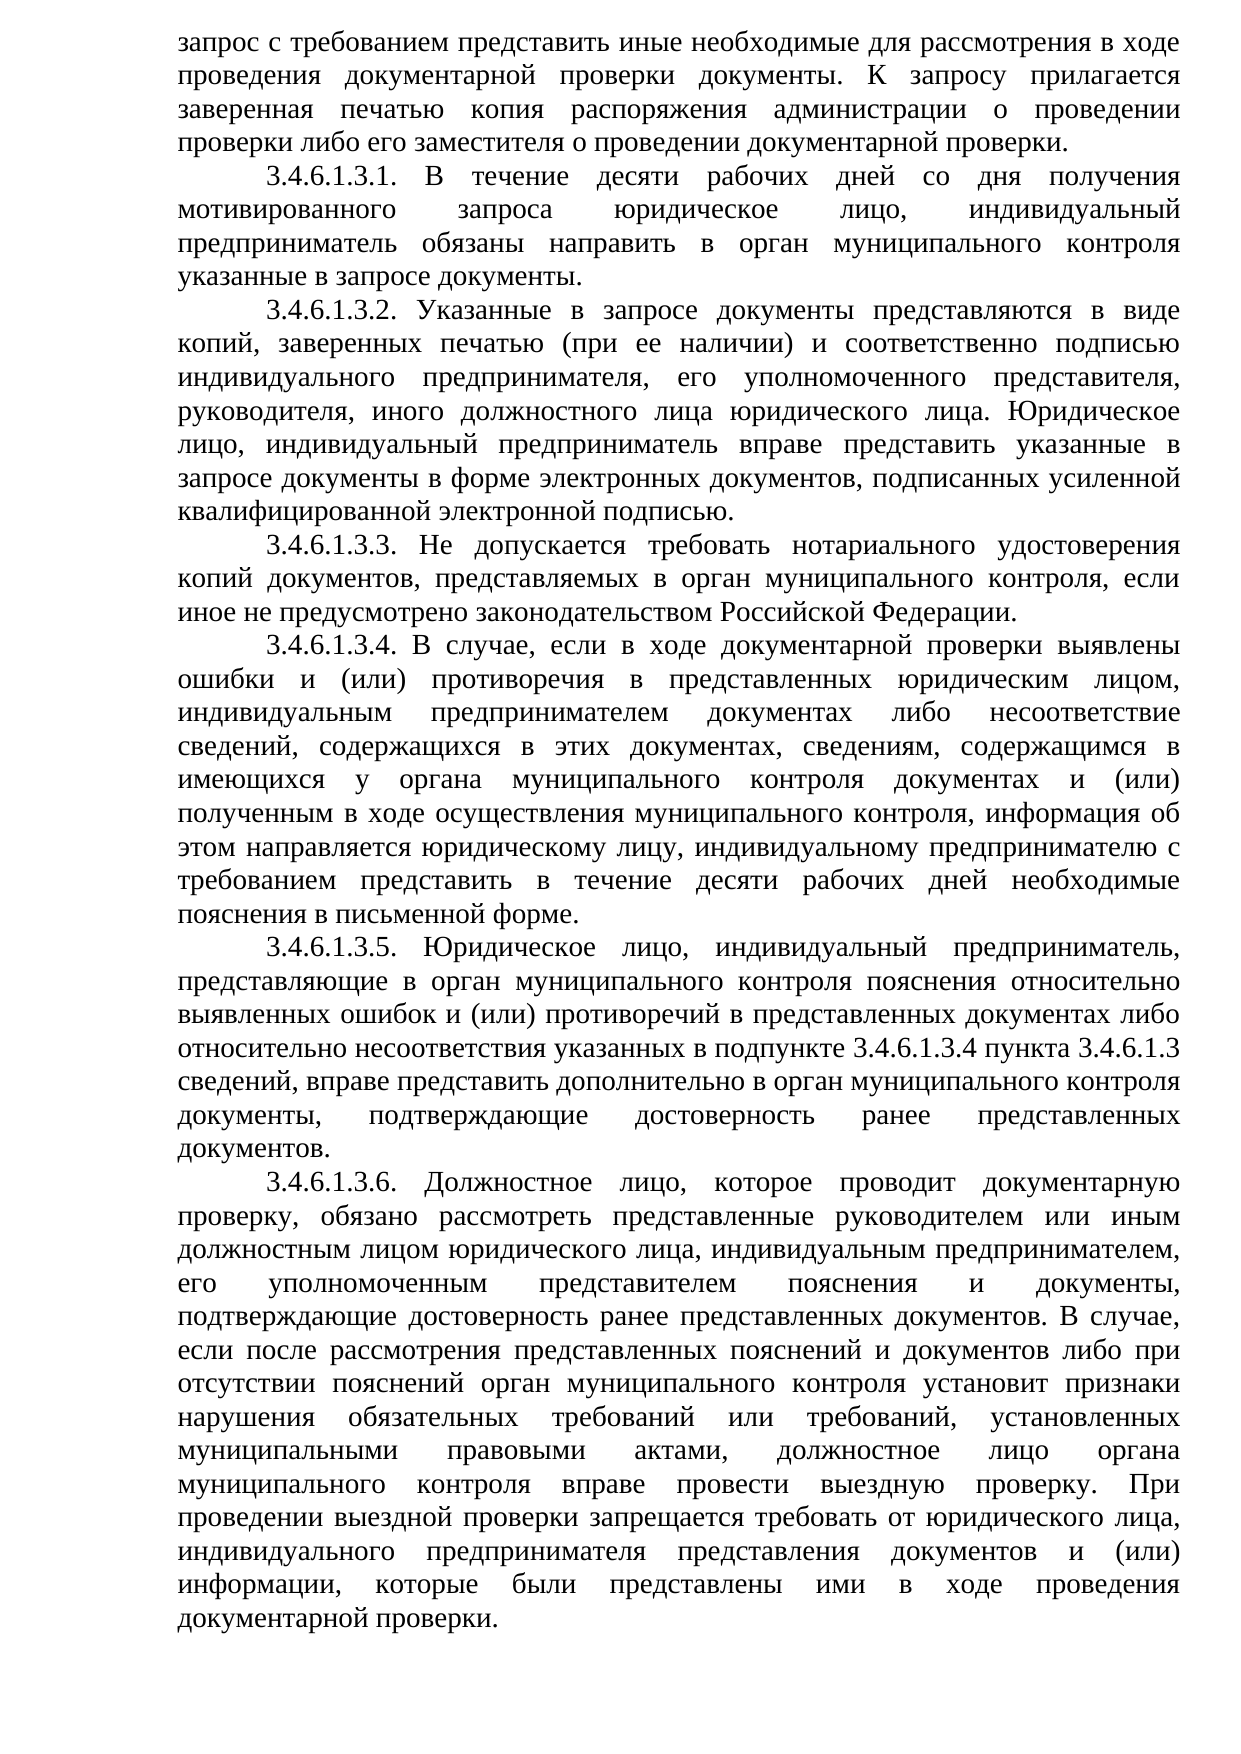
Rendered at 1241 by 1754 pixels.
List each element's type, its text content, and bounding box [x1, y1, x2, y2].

text 3.4.6.1.3.3. Не допускается требовать нотариального удостоверения копий документов, представляемых в орган муниципального контроля, если иное не предусмотрено законодательством Российской Федерации. [177, 527, 1181, 627]
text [177, 24, 1181, 158]
text 3.4.6.1.3.5. Юридическое лицо, индивидуальный предприниматель, представляющие в орган муниципального контроля пояснения относительно выявленных ошибок и (или) противоречий в представленных документах либо относительно несоответствия указанных в подпункте 3.4.6.1.3.4 пункта 3.4.6.1.3 сведений, вправе представить дополнительно в орган муниципального контроля документы, подтверждающие достоверность ранее представленных документов. [177, 929, 1181, 1164]
text 3.4.6.1.3.1. В течение десяти рабочих дней со дня получения мотивированного запроса юридическое лицо, индивидуальный предприниматель обязаны направить в орган муниципального контроля указанные в запросе документы. [177, 158, 1181, 292]
text 3.4.6.1.3.4. В случае, если в ходе документарной проверки выявлены ошибки и (или) противоречия в представленных юридическим лицом, индивидуальным предпринимателем документах либо несоответствие сведений, содержащихся в этих документах, сведениям, содержащимся в имеющихся у органа муниципального контроля документах и (или) полученным в ходе осуществления муниципального контроля, информация об этом направляется юридическому лицу, индивидуальному предпринимателю с требованием представить в течение десяти рабочих дней необходимые пояснения в письменной форме. [177, 627, 1181, 929]
text 3.4.6.1.3.2. Указанные в запросе документы представляются в виде копий, заверенных печатью (при ее наличии) и соответственно подписью индивидуального предпринимателя, его уполномоченного представителя, руководителя, иного должностного лица юридического лица. Юридическое лицо, индивидуальный предприниматель вправе представить указанные в запросе документы в форме электронных документов, подписанных усиленной квалифицированной электронной подписью. [177, 292, 1181, 527]
text 3.4.6.1.3.6. Должностное лицо, которое проводит документарную проверку, обязано рассмотреть представленные руководителем или иным должностным лицом юридического лица, индивидуальным предпринимателем, его уполномоченным представителем пояснения и документы, подтверждающие достоверность ранее представленных документов. В случае, если после рассмотрения представленных пояснений и документов либо при отсутствии пояснений орган муниципального контроля установит признаки нарушения обязательных требований или требований, установленных муниципальными правовыми актами, должностное лицо органа муниципального контроля вправе провести выездную проверку. При проведении выездной проверки запрещается требовать от юридического лица, индивидуального предпринимателя представления документов и (или) информации, которые были представлены ими в ходе проведения документарной проверки. [177, 1164, 1181, 1634]
